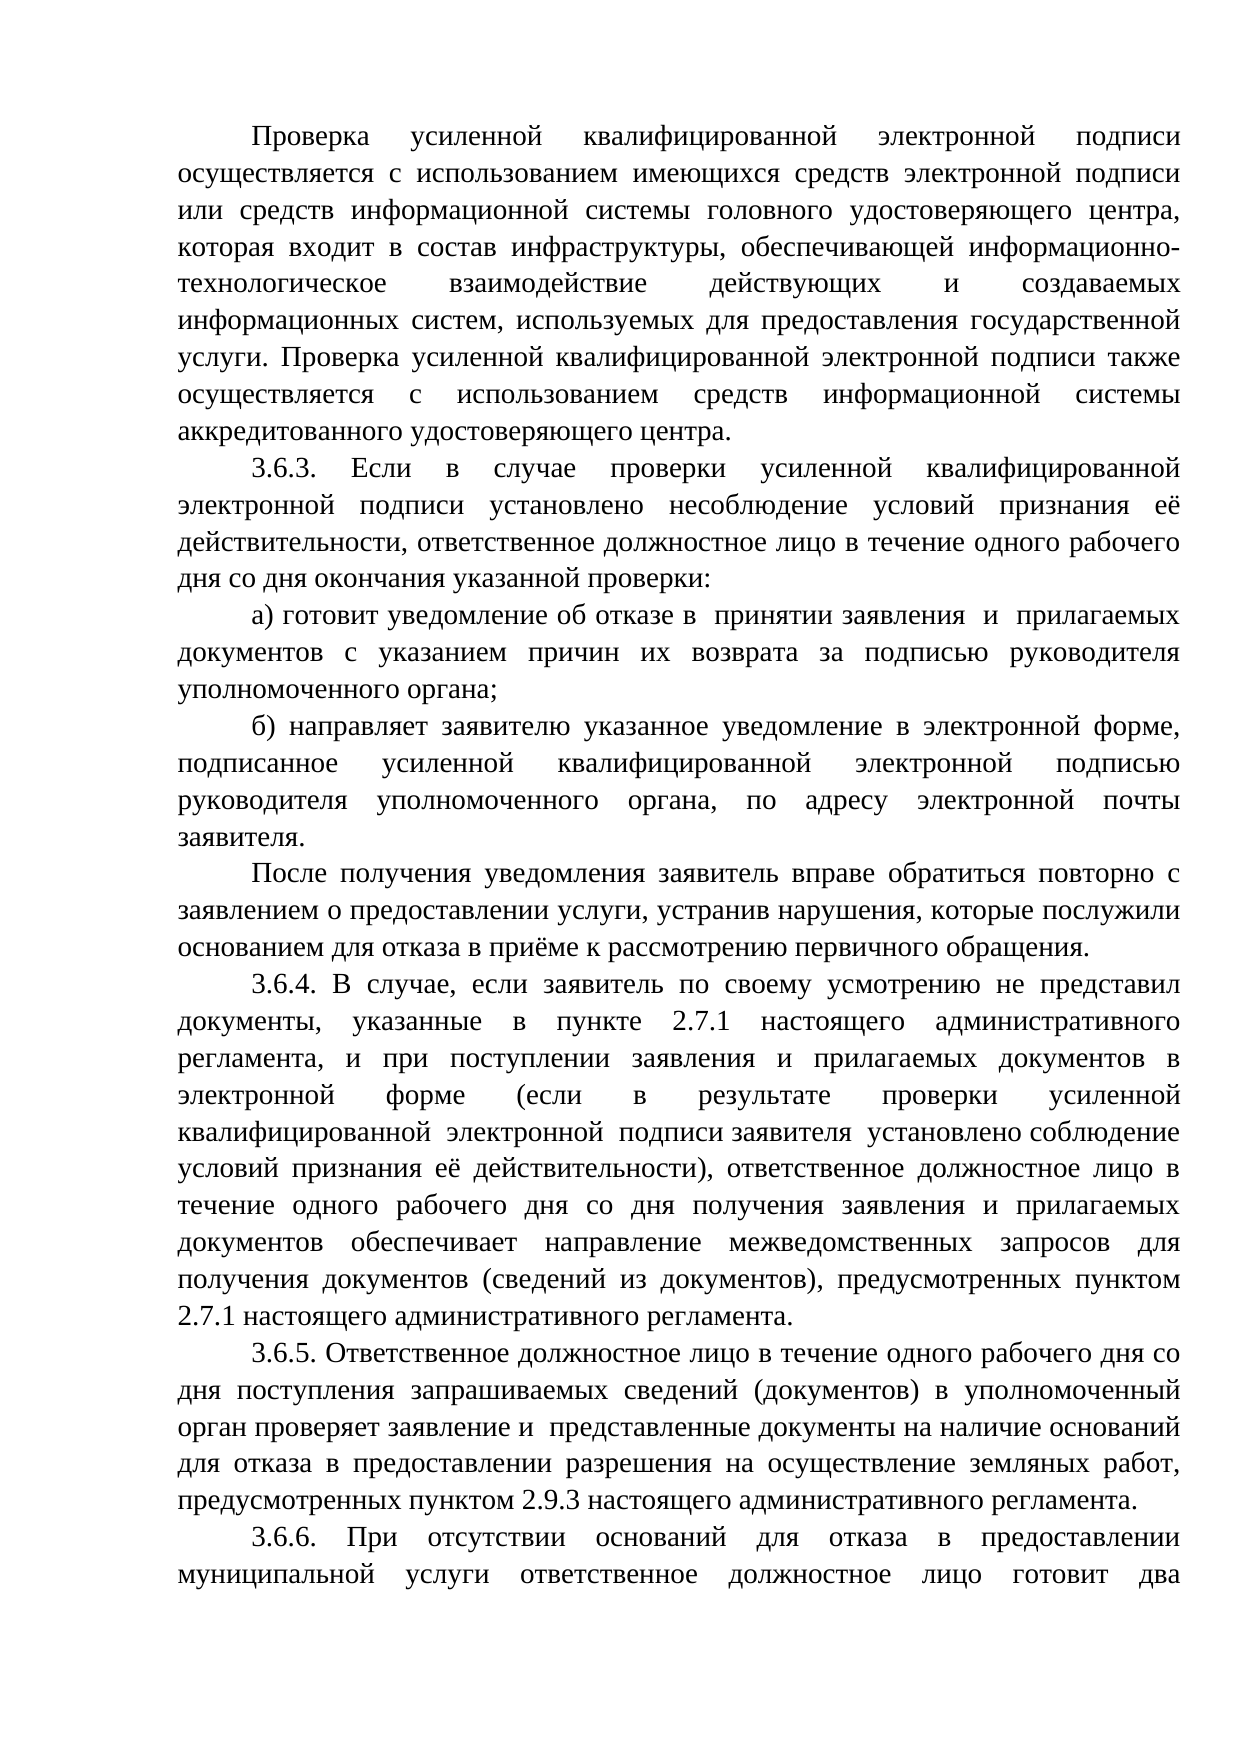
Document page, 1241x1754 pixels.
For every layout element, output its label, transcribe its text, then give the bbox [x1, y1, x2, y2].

text 3.6.4. В случае, если заявитель по своему усмотрению не представил документы, указанные в пункте 2.7.1 настоящего административного регламента, и при поступлении заявления и прилагаемых документов в электронной форме (если в результате проверки усиленной квалифицированной электронной подписи заявителя установлено соблюдение условий признания её действительности), ответственное должностное лицо в течение одного рабочего дня со дня получения заявления и прилагаемых документов обеспечивает направление межведомственных запросов для получения документов (сведений из документов), предусмотренных пунктом 2.7.1 настоящего административного регламента. [177, 966, 1181, 1332]
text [177, 1519, 1181, 1590]
text После получения уведомления заявитель вправе обратиться повторно с заявлением о предоставлении услуги, устранив нарушения, которые послужили основанием для отказа в приёме к рассмотрению первичного обращения. [177, 856, 1181, 963]
text б) направляет заявителю указанное уведомление в электронной форме, подписанное усиленной квалифицированной электронной подписью руководителя уполномоченного органа, по адресу электронной почты заявителя. [177, 708, 1181, 852]
text 3.6.5. Ответственное должностное лицо в течение одного рабочего дня со дня поступления запрашиваемых сведений (документов) в уполномоченный орган проверяет заявление и представленные документы на наличие оснований для отказа в предоставлении разрешения на осуществление земляных работ, предусмотренных пунктом 2.9.3 настоящего административного регламента. [177, 1335, 1181, 1516]
text а) готовит уведомление об отказе в принятии заявления и прилагаемых документов с указанием причин их возврата за подписью руководителя уполномоченного органа; [177, 597, 1181, 705]
text Проверка усиленной квалифицированной электронной подписи осуществляется с использованием имеющихся средств электронной подписи или средств информационной системы головного удостоверяющего центра, которая входит в состав инфраструктуры, обеспечивающей информационно-технологическое взаимодействие действующих и создаваемых информационных систем, используемых для предоставления государственной услуги. Проверка усиленной квалифицированной электронной подписи также осуществляется с использованием средств информационной системы аккредитованного удостоверяющего центра. [177, 118, 1181, 447]
text 3.6.3. Если в случае проверки усиленной квалифицированной электронной подписи установлено несоблюдение условий признания её действительности, ответственное должностное лицо в течение одного рабочего дня со дня окончания указанной проверки: [177, 450, 1181, 594]
